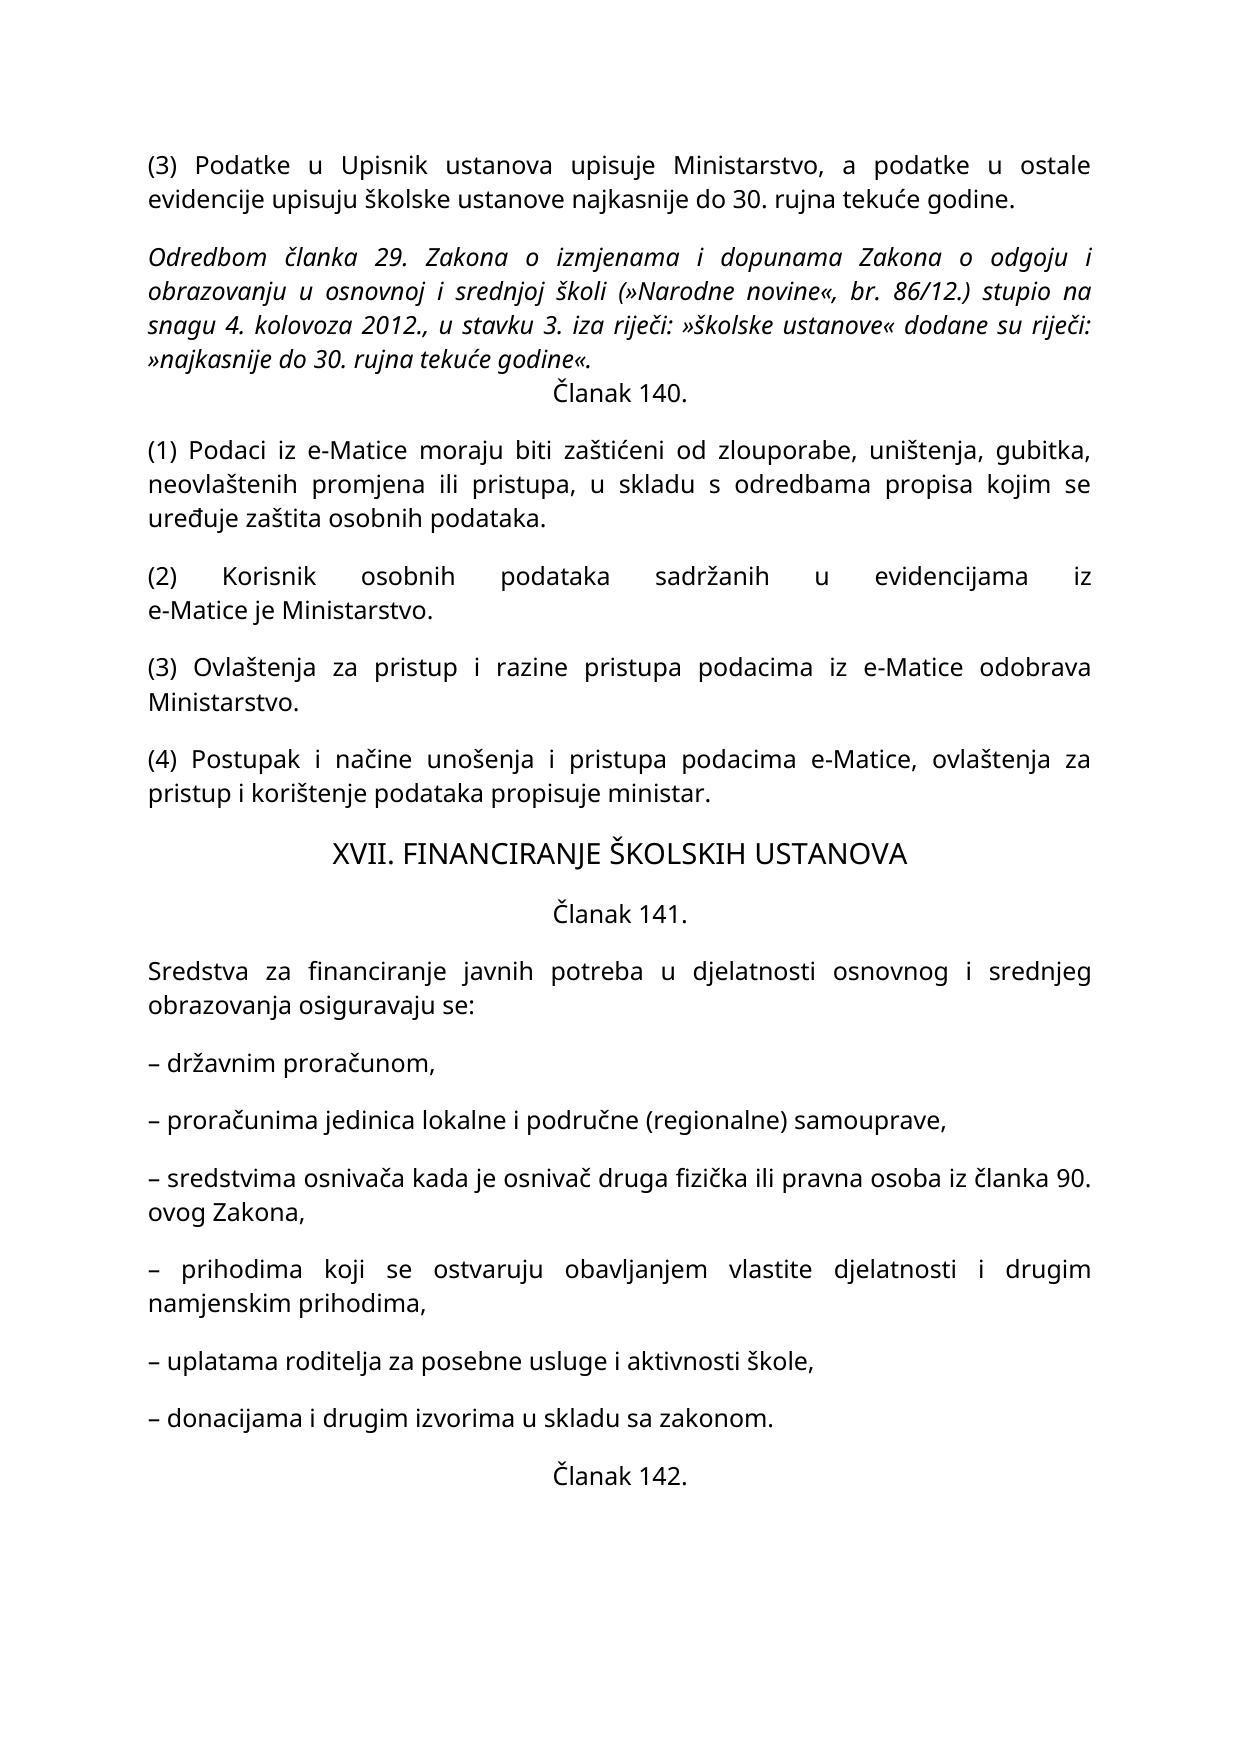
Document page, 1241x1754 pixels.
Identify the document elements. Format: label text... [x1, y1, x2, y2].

text (3) Podatke u Upisnik ustanova upisuje Ministarstvo, a podatke u ostale evidencije upisuju školske ustanove najkasnije do 30. rujna tekuće godine. [148, 148, 1093, 216]
text (4) Postupak i načine unošenja i pristupa podacima e-Matice, ovlaštenja za pristup i korištenje podataka propisuje ministar. [148, 742, 1093, 810]
text (1) Podaci iz e-Matice moraju biti zaštićeni od zlouporabe, uništenja, gubitka, neovlaštenih promjena ili pristupa, u skladu s odredbama propisa kojim se uređuje zaštita osobnih podataka. [148, 433, 1093, 535]
text XVII. FINANCIRANJE ŠKOLSKIH USTANOVA [148, 833, 1093, 873]
text Članak 141. [148, 896, 1093, 930]
text – sredstvima osnivača kada je osnivač druga fizička ili pravna osoba iz članka 90. ovog Zakona, [148, 1160, 1093, 1228]
text Članak 140. [148, 375, 1093, 409]
text (2) Korisnik osobnih podataka sadržanih u evidencijama iz e-Matice je Ministarstvo. [148, 558, 1093, 627]
text – uplatama roditelja za posebne usluge i aktivnosti škole, [148, 1343, 1093, 1378]
text – prihodima koji se ostvaruju obavljanjem vlastite djelatnosti i drugim namjenskim prihodima, [148, 1252, 1093, 1320]
text Sredstva za financiranje javnih potreba u djelatnosti osnovnog i srednjeg obrazovanja osiguravaju se: [148, 954, 1093, 1022]
text Članak 142. [148, 1458, 1093, 1493]
text Odredbom članka 29. Zakona o izmjenama i dopunama Zakona o odgoju i obrazovanju u osnovnoj i srednjoj školi (»Narodne novine«, br. 86/12.) stupio na snagu 4. kolovoza 2012., u stavku 3. iza riječi: »školske ustanove« dodane su riječi: »najkasnije do 30. rujna tekuće godine«. [148, 239, 1093, 375]
text – donacijama i drugim izvorima u skladu sa zakonom. [148, 1401, 1093, 1435]
text (3) Ovlaštenja za pristup i razine pristupa podacima iz e-Matice odobrava Ministarstvo. [148, 650, 1093, 718]
text – državnim proračunom, [148, 1045, 1093, 1079]
text – proračunima jedinica lokalne i područne (regionalne) samouprave, [148, 1103, 1093, 1137]
